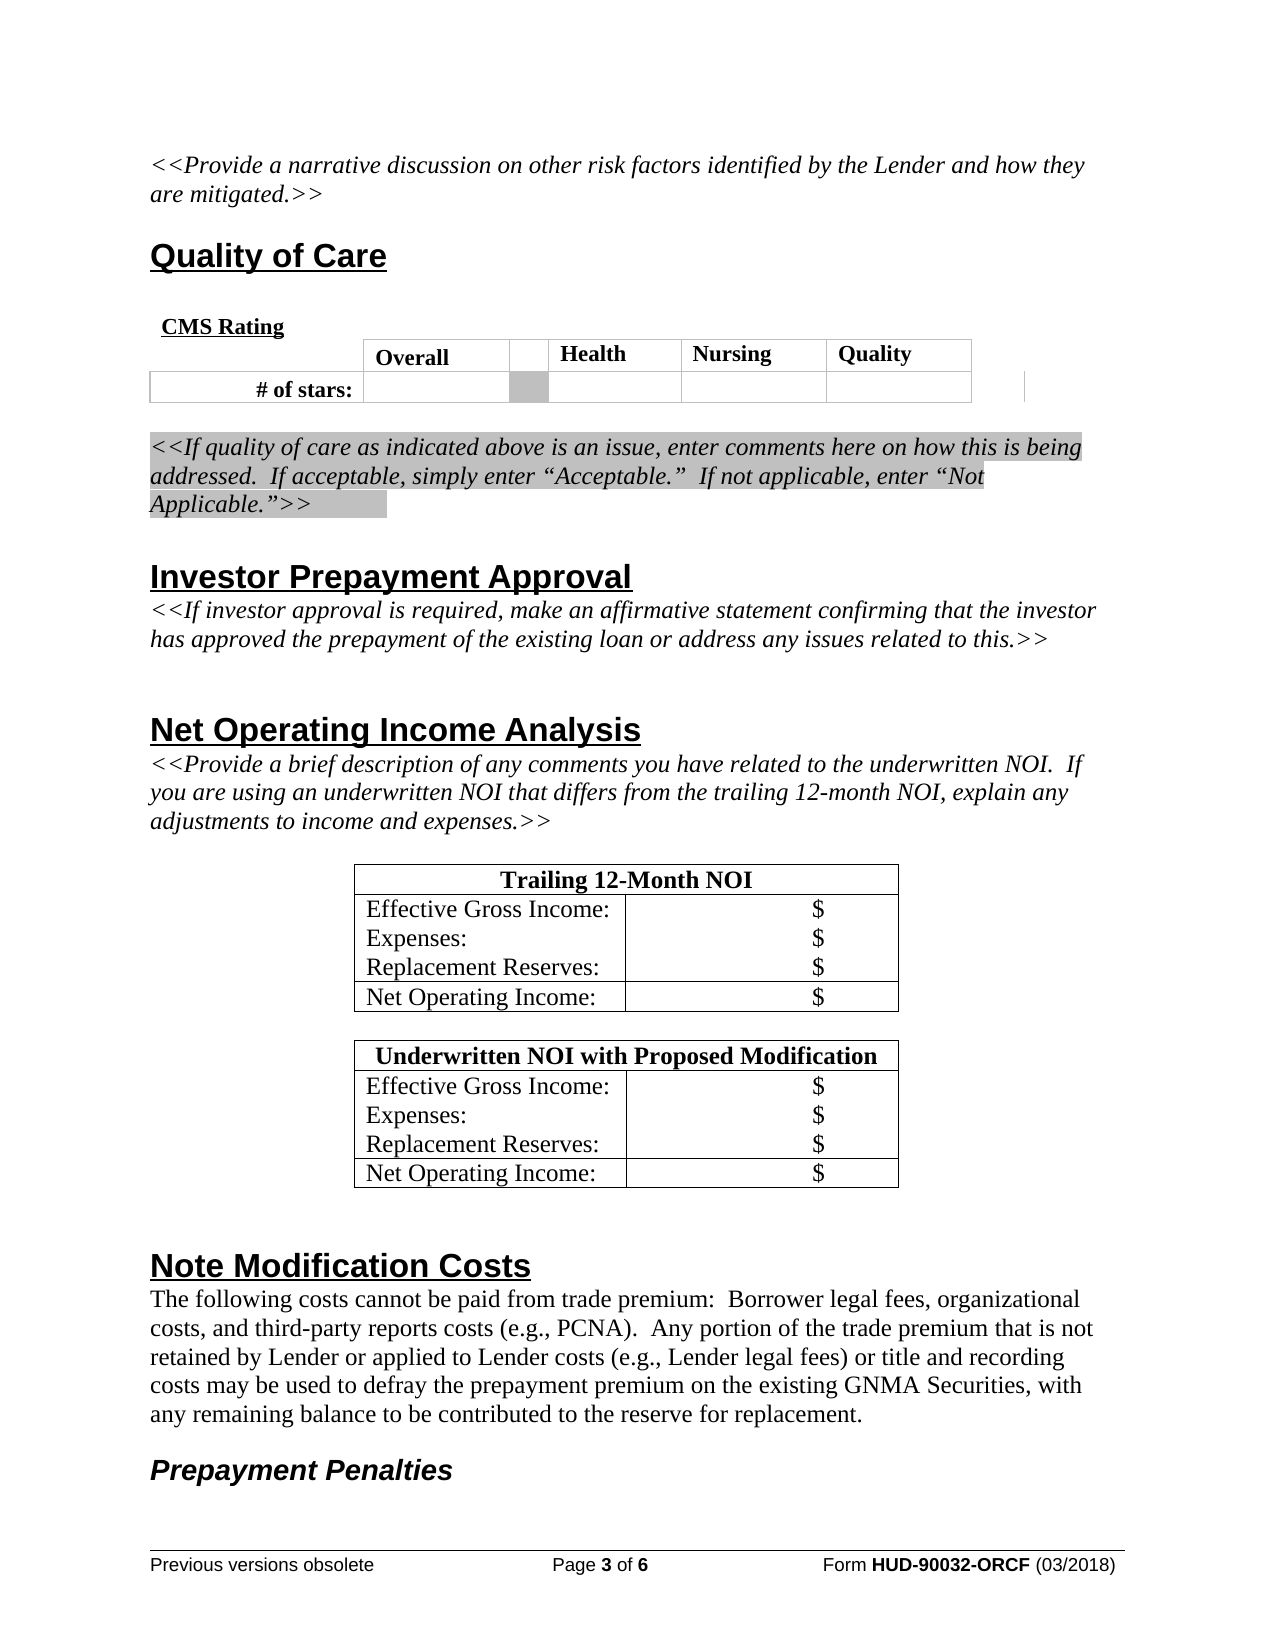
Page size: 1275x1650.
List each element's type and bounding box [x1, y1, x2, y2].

table_cell [139, 150, 1114, 1493]
